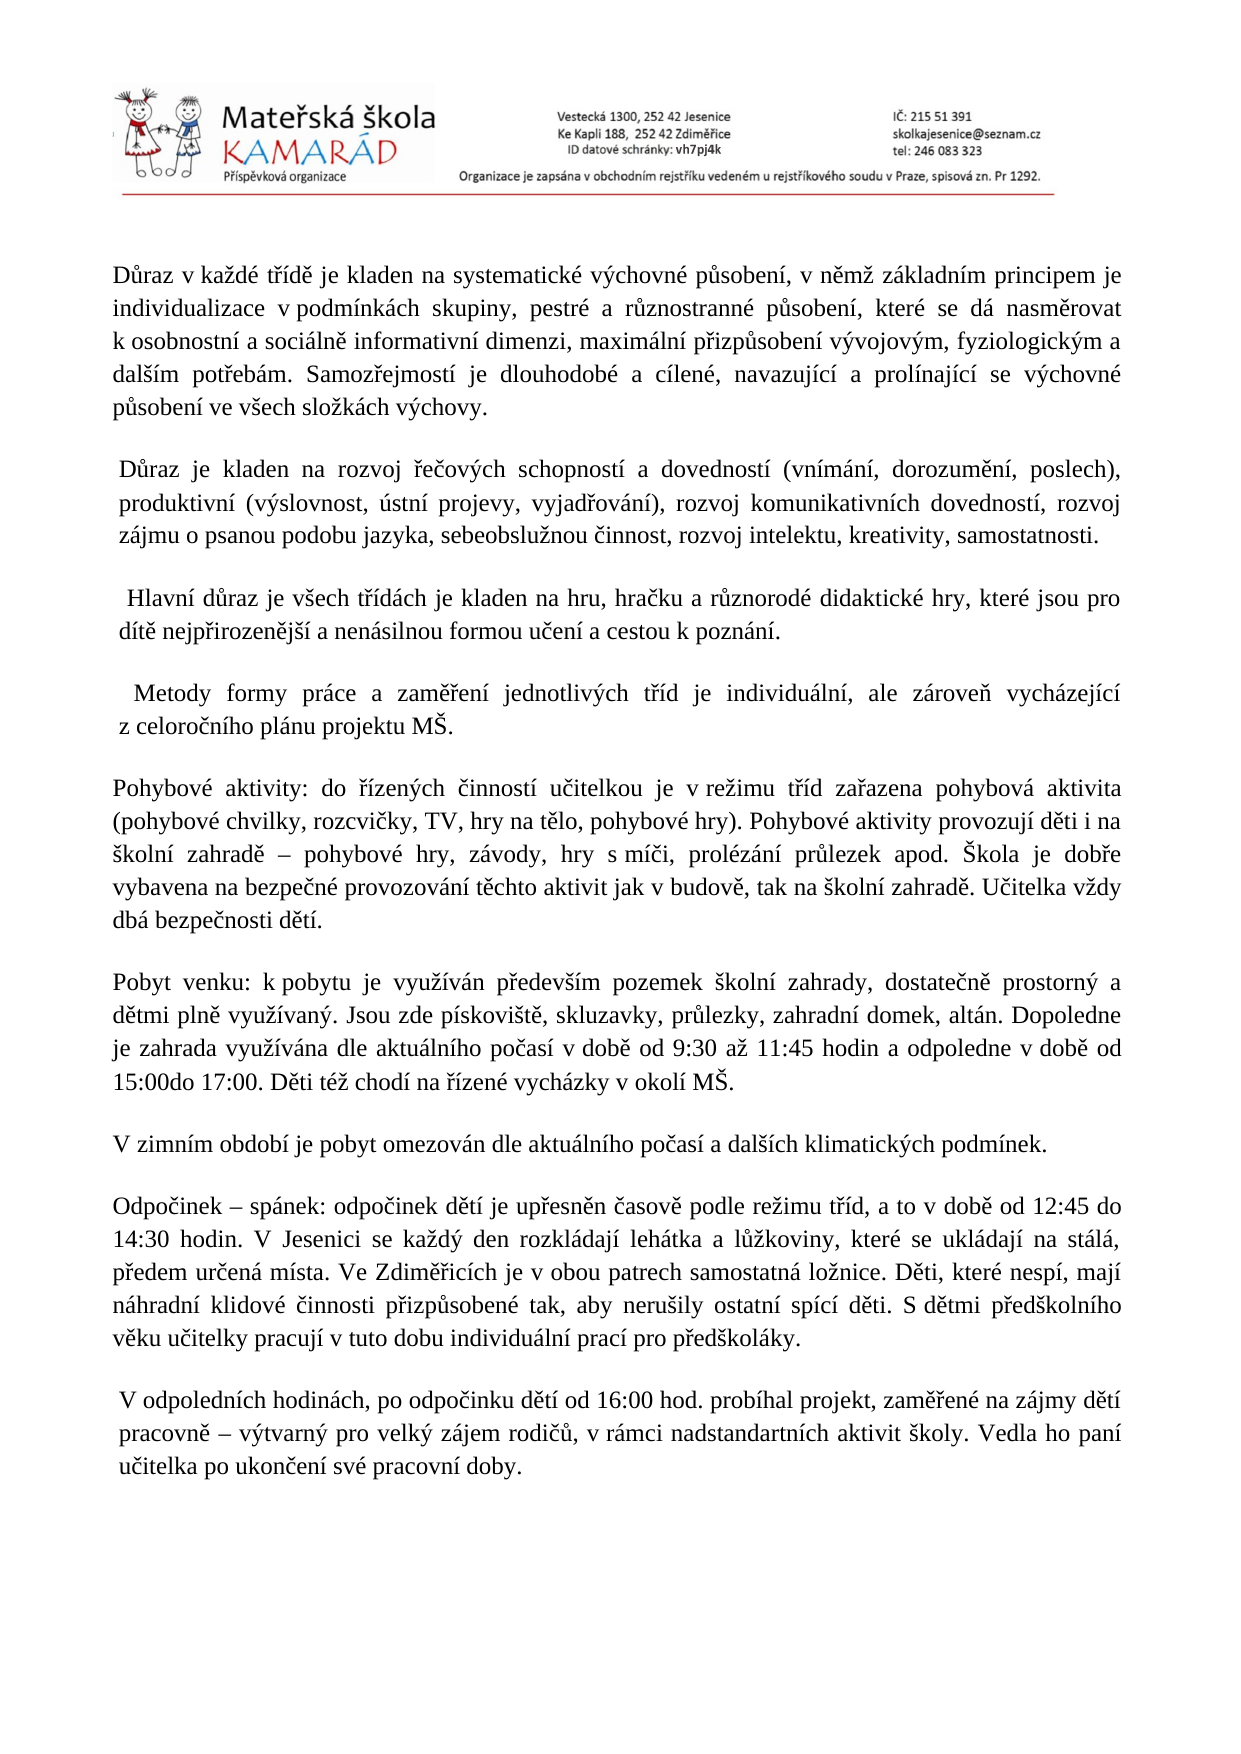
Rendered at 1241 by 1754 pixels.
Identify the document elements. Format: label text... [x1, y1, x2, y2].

text Odpočinek – spánek: odpočinek dětí je upřesněn časově podle režimu tříd, a to v době od 12:45 do 14:30 hodin. V Jesenici se každý den rozkládají lehátka a lůžkoviny, které se ukládají na stálá, předem určená místa. Ve Zdiměřicích je v obou patrech samostatná ložnice. Děti, které nespí, mají náhradní klidové činnosti přizpůsobené tak, aby nerušily ostatní spící děti. S dětmi předškolního věku učitelky pracují v tuto dobu individuální prací pro předškoláky. [112, 1191, 1122, 1352]
text Pohybové aktivity: do řízených činností učitelkou je v režimu tříd zařazena pohybová aktivita (pohybové chvilky, rozcvičky, TV, hry na tělo, pohybové hry). Pohybové aktivity provozují děti i na školní zahradě – pohybové hry, závody, hry s míči, prolézání průlezek apod. Škola je dobře vybavena na bezpečné provozování těchto aktivit jak v budově, tak na školní zahradě. Učitelka vždy dbá bezpečnosti dětí. [112, 773, 1122, 934]
text Důraz v každé třídě je kladen na systematické výchovné působení, v němž základním principem je individualizace v podmínkách skupiny, pestré a různostranné působení, které se dá nasměrovat k osobnostní a sociálně informativní dimenzi, maximální přizpůsobení vývojovým, fyziologickým a dalším potřebám. Samozřejmostí je dlouhodobé a cílené, navazující a prolínající se výchovné působení ve všech složkách výchovy. [112, 260, 1122, 421]
picture [112, 73, 1058, 199]
text Důraz je kladen na rozvoj řečových schopností a dovedností (vnímání, dorozumění, poslech), produktivní (výslovnost, ústní projevy, vyjadřování), rozvoj komunikativních dovedností, rozvoj zájmu o psanou podobu jazyka, sebeobslužnou činnost, rozvoj intelektu, kreativity, samostatnosti. [118, 454, 1122, 549]
text V zimním období je pobyt omezován dle aktuálního počasí a dalších klimatických podmínek. [112, 1129, 1122, 1157]
text Metody formy práce a zaměření jednotlivých tříd je individuální, ale zároveň vycházející z celoročního plánu projektu MŠ. [118, 678, 1122, 740]
text Pobyt venku: k pobytu je využíván především pozemek školní zahrady, dostatečně prostorný a dětmi plně využívaný. Jsou zde pískoviště, skluzavky, průlezky, zahradní domek, altán. Dopoledne je zahrada využívána dle aktuálního počasí v době od 9:30 až 11:45 hodin a odpoledne v době od 15:00do 17:00. Děti též chodí na řízené vycházky v okolí MŠ. [112, 967, 1122, 1095]
text Hlavní důraz je všech třídách je kladen na hru, hračku a různorodé didaktické hry, které jsou pro dítě nejpřirozenější a nenásilnou formou učení a cestou k poznání. [118, 583, 1122, 644]
text V odpoledních hodinách, po odpočinku dětí od 16:00 hod. probíhal projekt, zaměřené na zájmy dětí pracovně – výtvarný pro velký zájem rodičů, v rámci nadstandartních aktivit školy. Vedla ho paní učitelka po ukončení své pracovní doby. [118, 1385, 1122, 1480]
